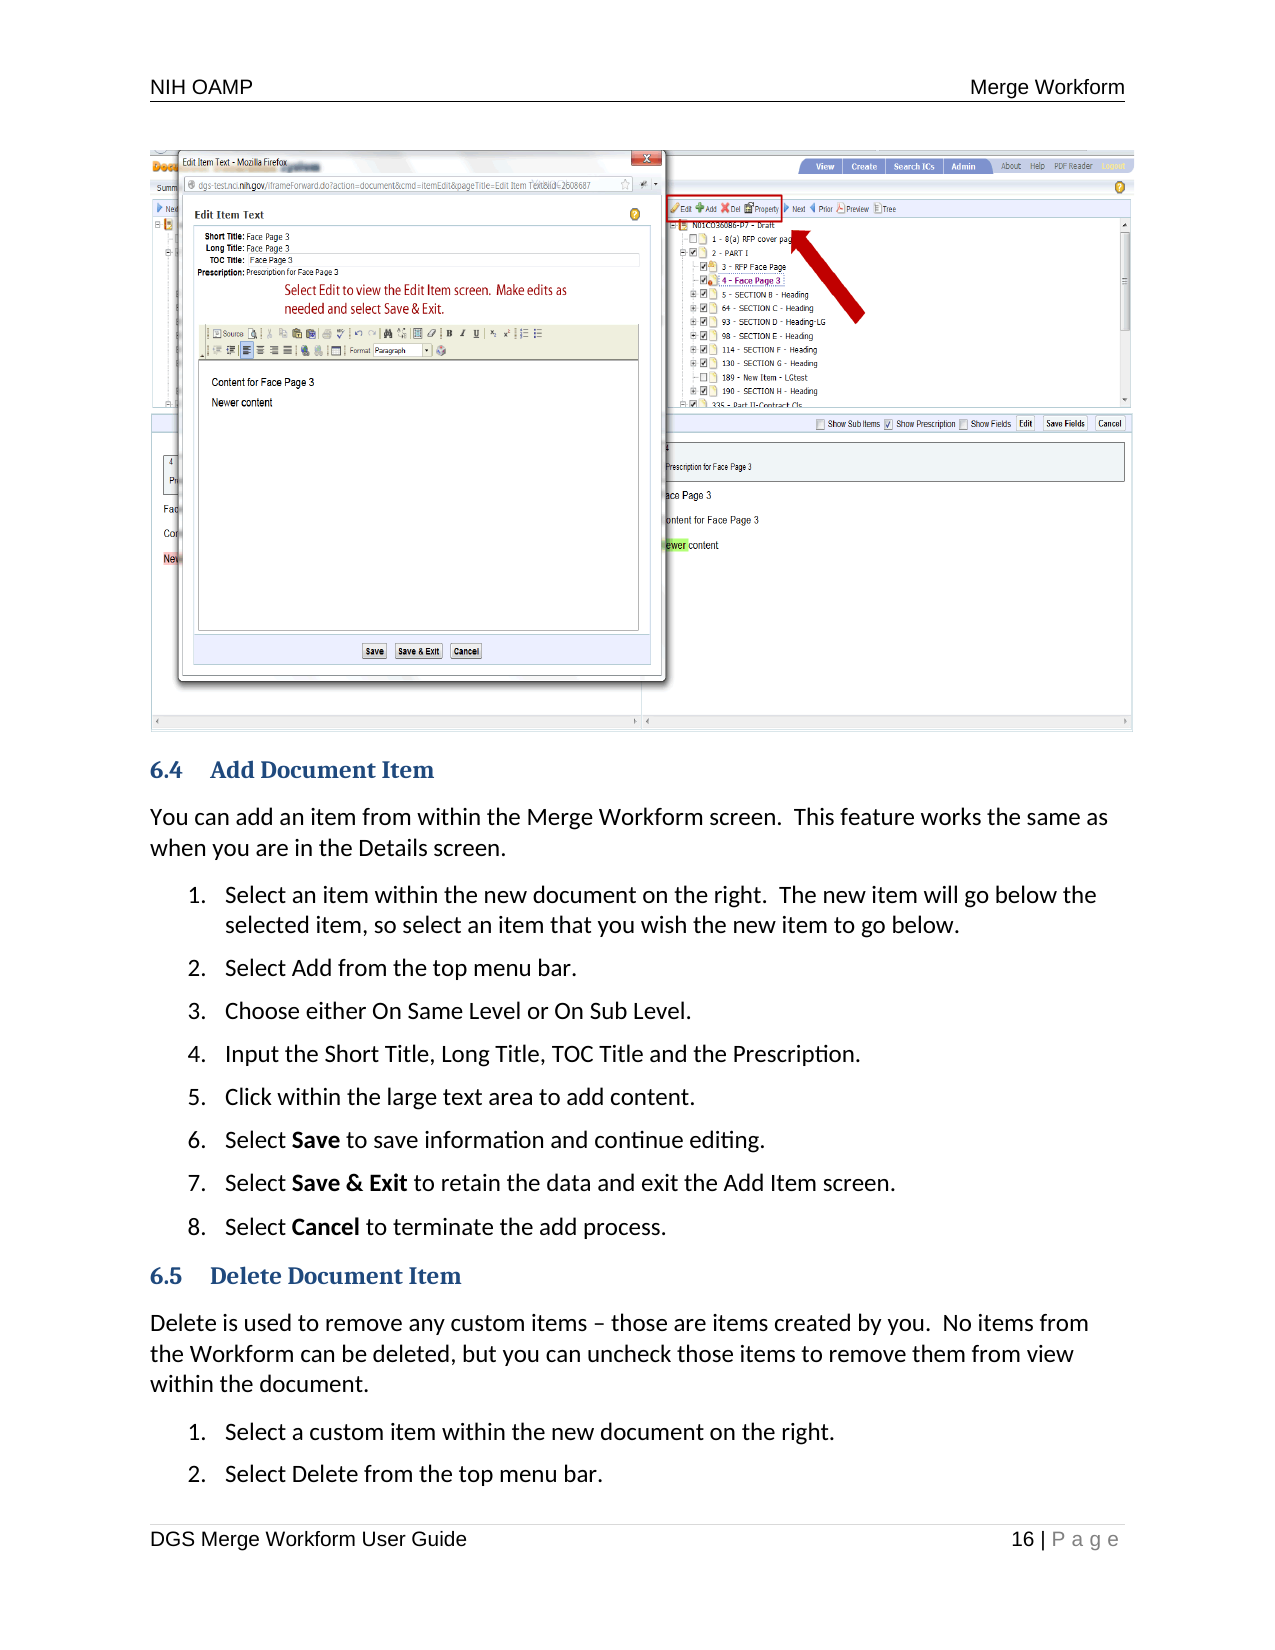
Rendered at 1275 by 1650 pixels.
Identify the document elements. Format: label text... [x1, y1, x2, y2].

text Delete is used to remove any custom items – those are items created by you. No items from the Workform can be deleted, but you can uncheck those items to remove them from view within the document. [150, 1307, 1125, 1399]
list Click within the large text area to add content. [187, 1082, 1125, 1112]
list Select an item within the new document on the right. The new item will go below the selected item, so select an item that you wish the new item to go below. [187, 879, 1125, 940]
list Select Cancel to terminate the add process. [187, 1211, 1125, 1241]
list Select a custom item within the new document on the right. [187, 1416, 1125, 1446]
list Select Add from the top menu bar. [187, 952, 1125, 983]
subtitle Delete Document Item [150, 1262, 1125, 1291]
list Select Delete from the top menu bar. [187, 1459, 1125, 1489]
subtitle Add Document Item [150, 756, 1125, 784]
list Choose either On Same Level or On Sub Level. [187, 996, 1125, 1026]
picture [150, 150, 1135, 735]
list Select Save & Exit to retain the data and exit the Add Item screen. [187, 1168, 1125, 1198]
list Input the Short Title, Long Title, TOC Title and the Prescription. [187, 1038, 1125, 1069]
list Select Save to save information and continue editing. [187, 1124, 1125, 1155]
text You can add an item from within the Merge Workform screen. This feature works the same as when you are in the Details screen. [150, 801, 1125, 862]
